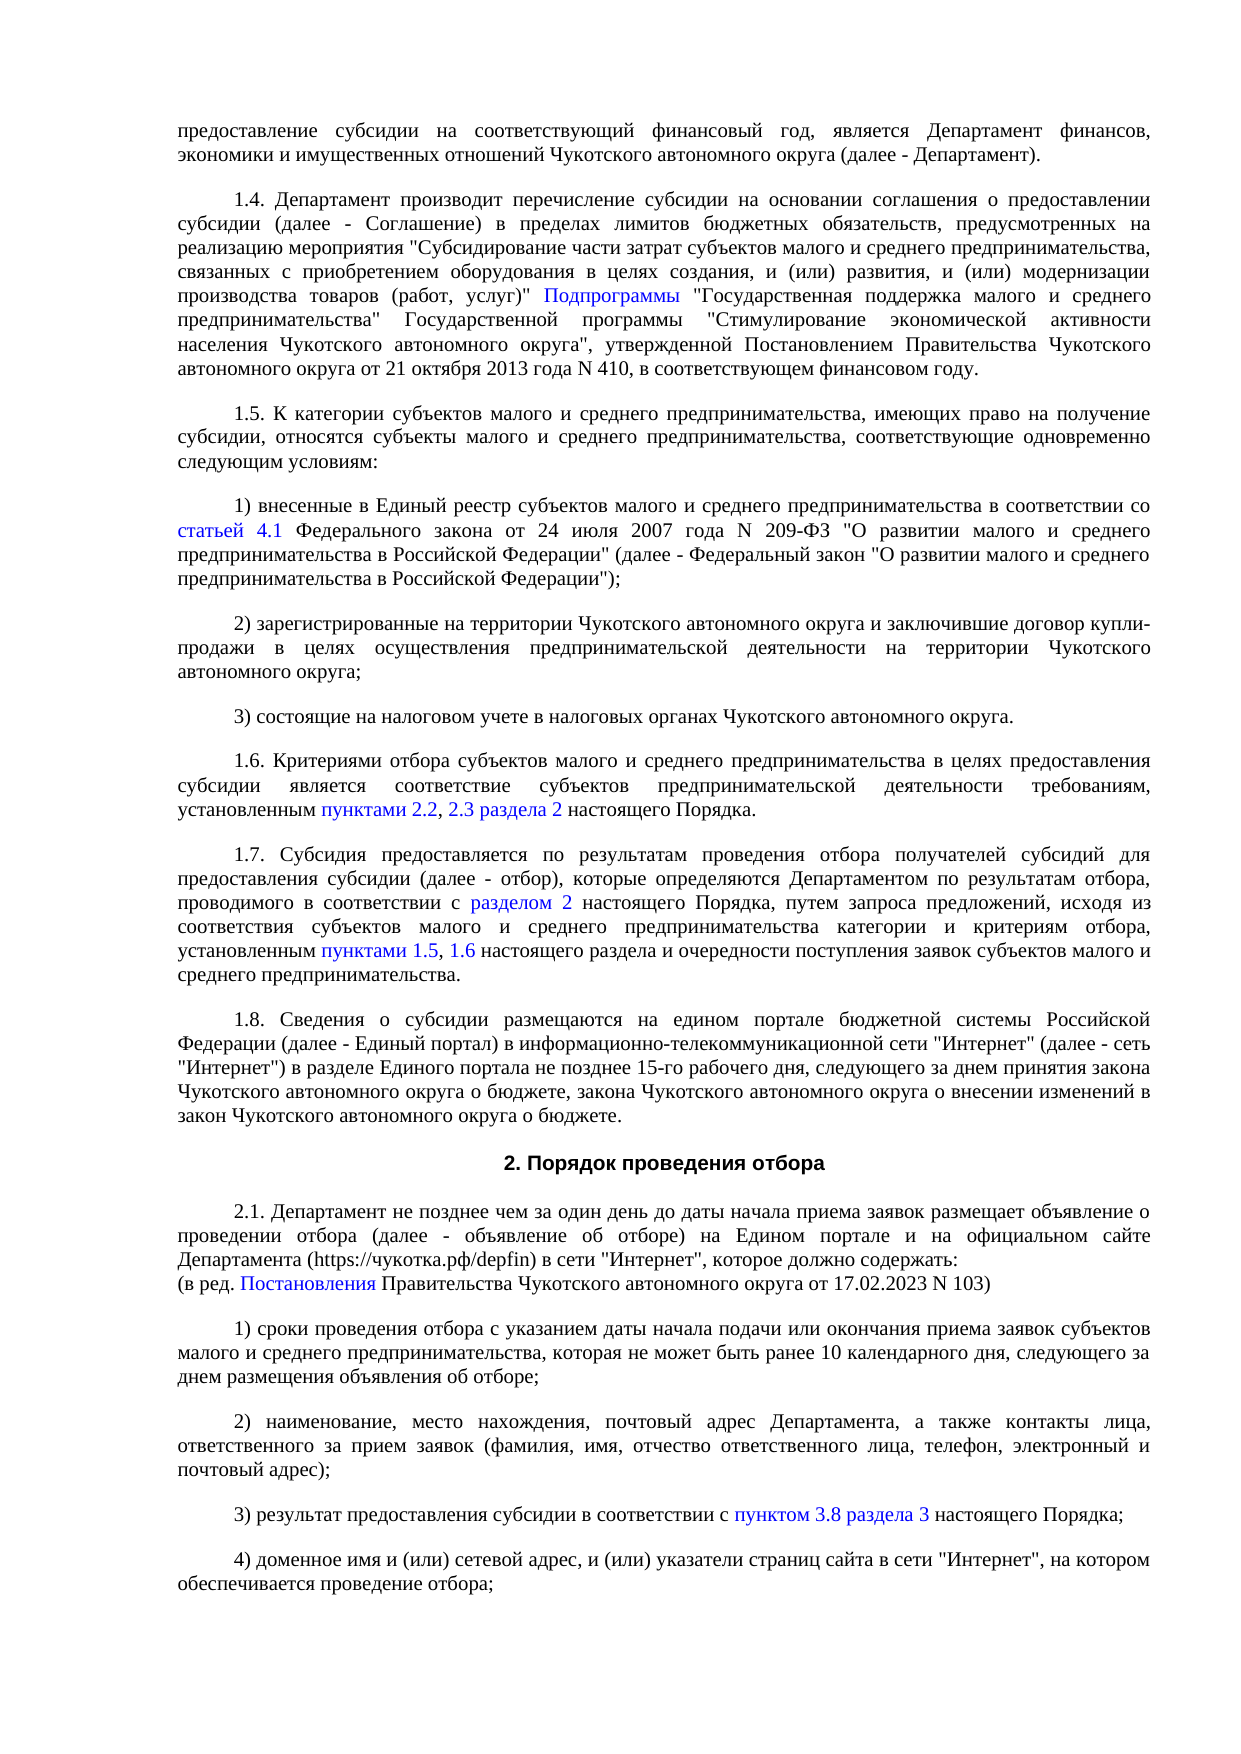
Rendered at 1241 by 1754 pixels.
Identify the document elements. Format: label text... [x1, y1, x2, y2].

text 1) сроки проведения отбора с указанием даты начала подачи или окончания приема заявок субъектов малого и среднего предпринимательства, которая не может быть ранее 10 календарного дня, следующего за днем размещения объявления об отборе; [177, 1316, 1152, 1388]
text 3) состоящие на налоговом учете в налоговых органах Чукотского автономного округа. [177, 703, 1152, 728]
text 3) результат предоставления субсидии в соответствии с пунктом 3.8 раздела 3 настоящего Порядка; [177, 1502, 1152, 1526]
title 2. Порядок проведения отбора [177, 1151, 1152, 1175]
text 1.4. Департамент производит перечисление субсидии на основании соглашения о предоставлении субсидии (далее - Соглашение) в пределах лимитов бюджетных обязательств, предусмотренных на реализацию мероприятия "Субсидирование части затрат субъектов малого и среднего предпринимательства, связанных с приобретением оборудования в целях создания, и (или) развития, и (или) модернизации производства товаров (работ, услуг)" Подпрограммы "Государственная поддержка малого и среднего предпринимательства" Государственной программы "Стимулирование экономической активности населения Чукотского автономного округа", утвержденной Постановлением Правительства Чукотского автономного округа от 21 октября 2013 года N 410, в соответствующем финансовом году. [177, 187, 1152, 379]
text 1.5. К категории субъектов малого и среднего предпринимательства, имеющих право на получение субсидии, относятся субъекты малого и среднего предпринимательства, соответствующие одновременно следующим условиям: [177, 400, 1152, 473]
text 2) зарегистрированные на территории Чукотского автономного округа и заключившие договор купли-продажи в целях осуществления предпринимательской деятельности на территории Чукотского автономного округа; [177, 611, 1152, 683]
text (в ред. Постановления Правительства Чукотского автономного округа от 17.02.2023 N 103) [177, 1271, 1152, 1295]
text 1.8. Сведения о субсидии размещаются на едином портале бюджетной системы Российской Федерации (далее - Единый портал) в информационно-телекоммуникационной сети "Интернет" (далее - сеть "Интернет") в разделе Единого портала не позднее 15-го рабочего дня, следующего за днем принятия закона Чукотского автономного округа о бюджете, закона Чукотского автономного округа о внесении изменений в закон Чукотского автономного округа о бюджете. [177, 1007, 1152, 1127]
text 2) наименование, место нахождения, почтовый адрес Департамента, а также контакты лица, ответственного за прием заявок (фамилия, имя, отчество ответственного лица, телефон, электронный и почтовый адрес); [177, 1409, 1152, 1481]
text 1) внесенные в Единый реестр субъектов малого и среднего предпринимательства в соответствии со статьей 4.1 Федерального закона от 24 июля 2007 года N 209-ФЗ "О развитии малого и среднего предпринимательства в Российской Федерации" (далее - Федеральный закон "О развитии малого и среднего предпринимательства в Российской Федерации"); [177, 493, 1152, 590]
text 1.7. Субсидия предоставляется по результатам проведения отбора получателей субсидий для предоставления субсидии (далее - отбор), которые определяются Департаментом по результатам отбора, проводимого в соответствии с разделом 2 настоящего Порядка, путем запроса предложений, исходя из соответствия субъектов малого и среднего предпринимательства категории и критериям отбора, установленным пунктами 1.5, 1.6 настоящего раздела и очередности поступления заявок субъектов малого и среднего предпринимательства. [177, 841, 1152, 986]
text 2.1. Департамент не позднее чем за один день до даты начала приема заявок размещает объявление о проведении отбора (далее - объявление об отборе) на Едином портале и на официальном сайте Департамента (https://чукотка.рф/depfin) в сети "Интернет", которое должно содержать: [177, 1199, 1152, 1271]
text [177, 118, 1152, 166]
text 1.6. Критериями отбора субъектов малого и среднего предпринимательства в целях предоставления субсидии является соответствие субъектов предпринимательской деятельности требованиям, установленным пунктами 2.2, 2.3 раздела 2 настоящего Порядка. [177, 748, 1152, 821]
text 4) доменное имя и (или) сетевой адрес, и (или) указатели страниц сайта в сети "Интернет", на котором обеспечивается проведение отбора; [177, 1547, 1152, 1595]
